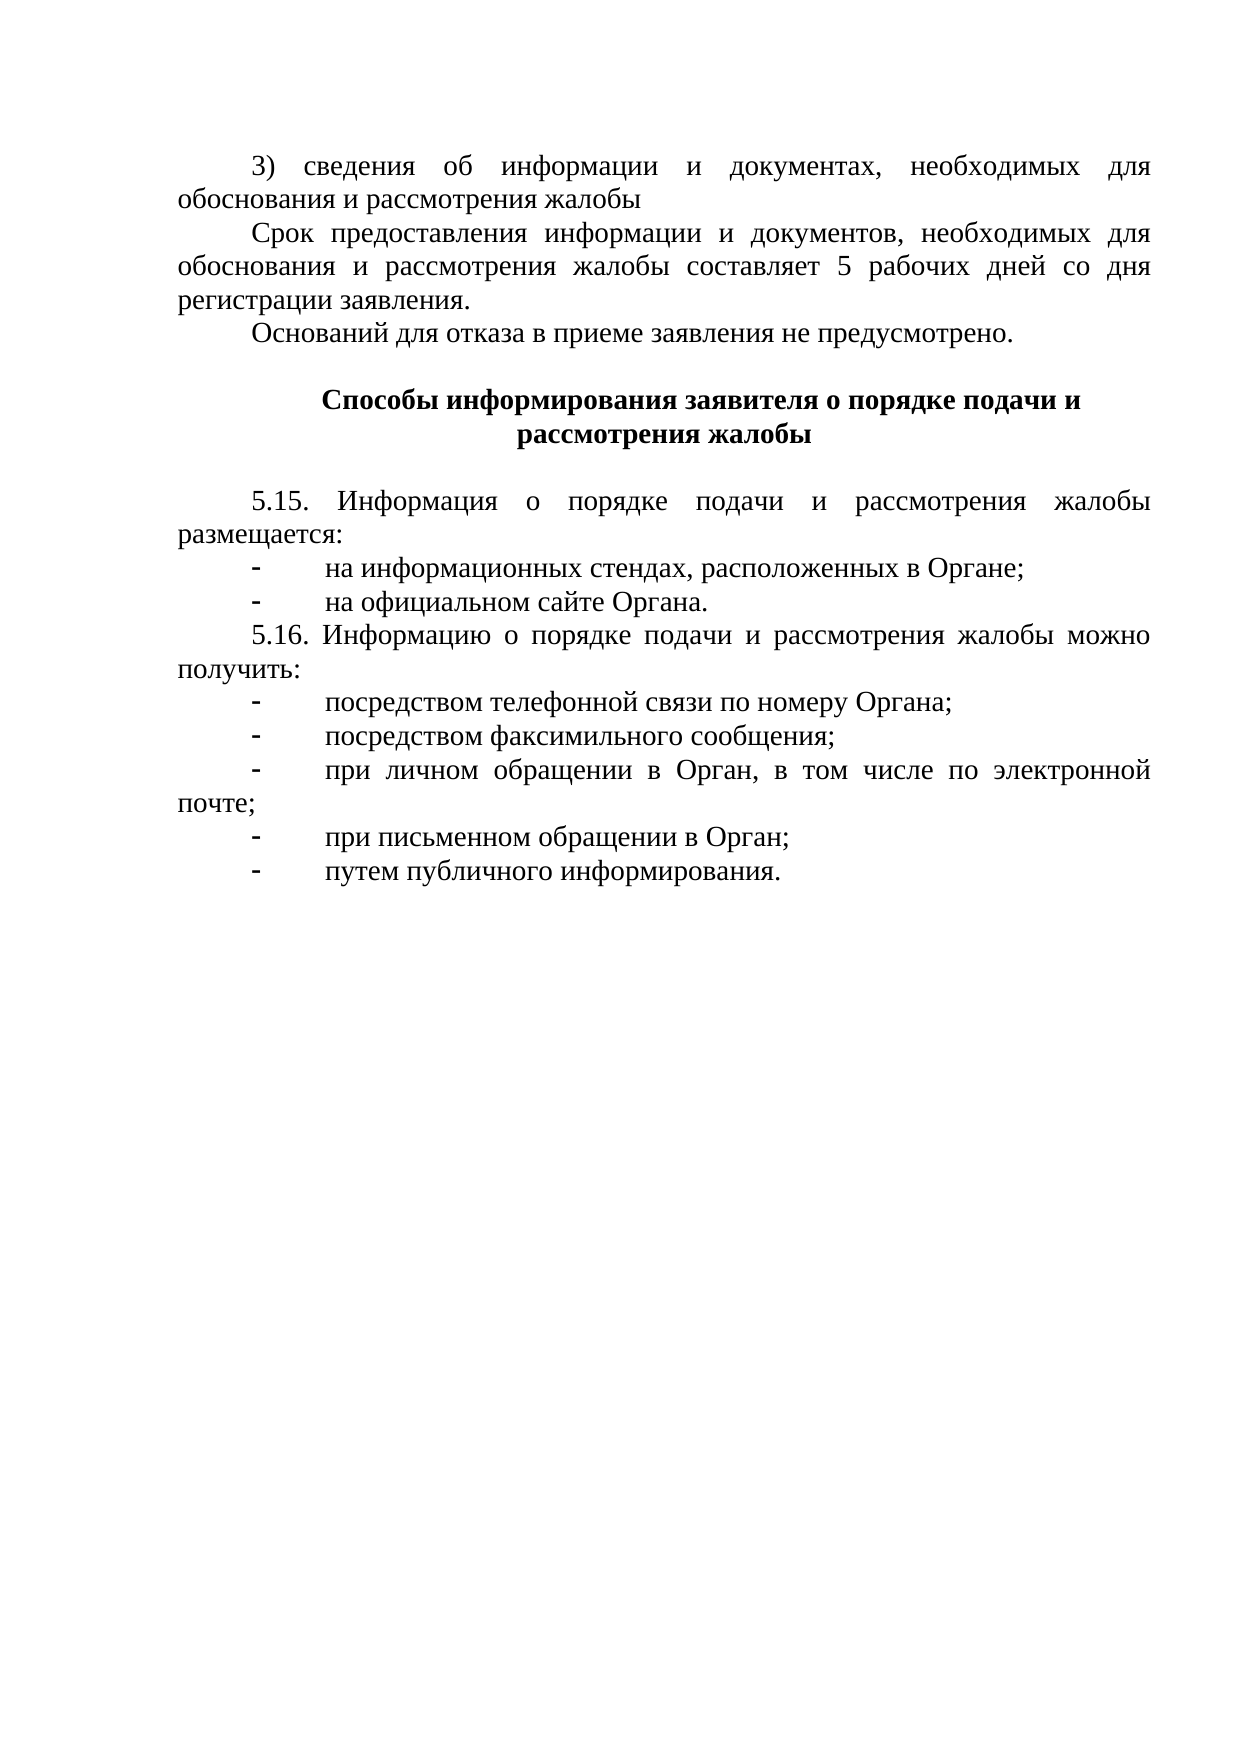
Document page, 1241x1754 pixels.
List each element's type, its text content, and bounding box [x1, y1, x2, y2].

text Оснований для отказа в приеме заявления не предусмотрено. [177, 315, 1152, 349]
list на официальном сайте Органа. [177, 584, 1152, 617]
list путем публичного информирования. [177, 853, 1152, 886]
list при личном обращении в Орган, в том числе по электронной почте; [177, 752, 1152, 819]
text Способы информирования заявителя о порядке подачи и рассмотрения жалобы [177, 382, 1152, 449]
text 5.16. Информацию о порядке подачи и рассмотрения жалобы можно получить: [177, 617, 1152, 684]
list посредством факсимильного сообщения; [177, 718, 1152, 752]
list при письменном обращении в Орган; [177, 819, 1152, 853]
text 3) сведения об информации и документах, необходимых для обоснования и рассмотрения жалобы [177, 148, 1152, 215]
list на информационных стендах, расположенных в Органе; [177, 550, 1152, 584]
text 5.15. Информация о порядке подачи и рассмотрения жалобы размещается: [177, 483, 1152, 550]
list посредством телефонной связи по номеру Органа; [177, 684, 1152, 718]
text Срок предоставления информации и документов, необходимых для обоснования и рассмотрения жалобы составляет 5 рабочих дней со дня регистрации заявления. [177, 215, 1152, 315]
